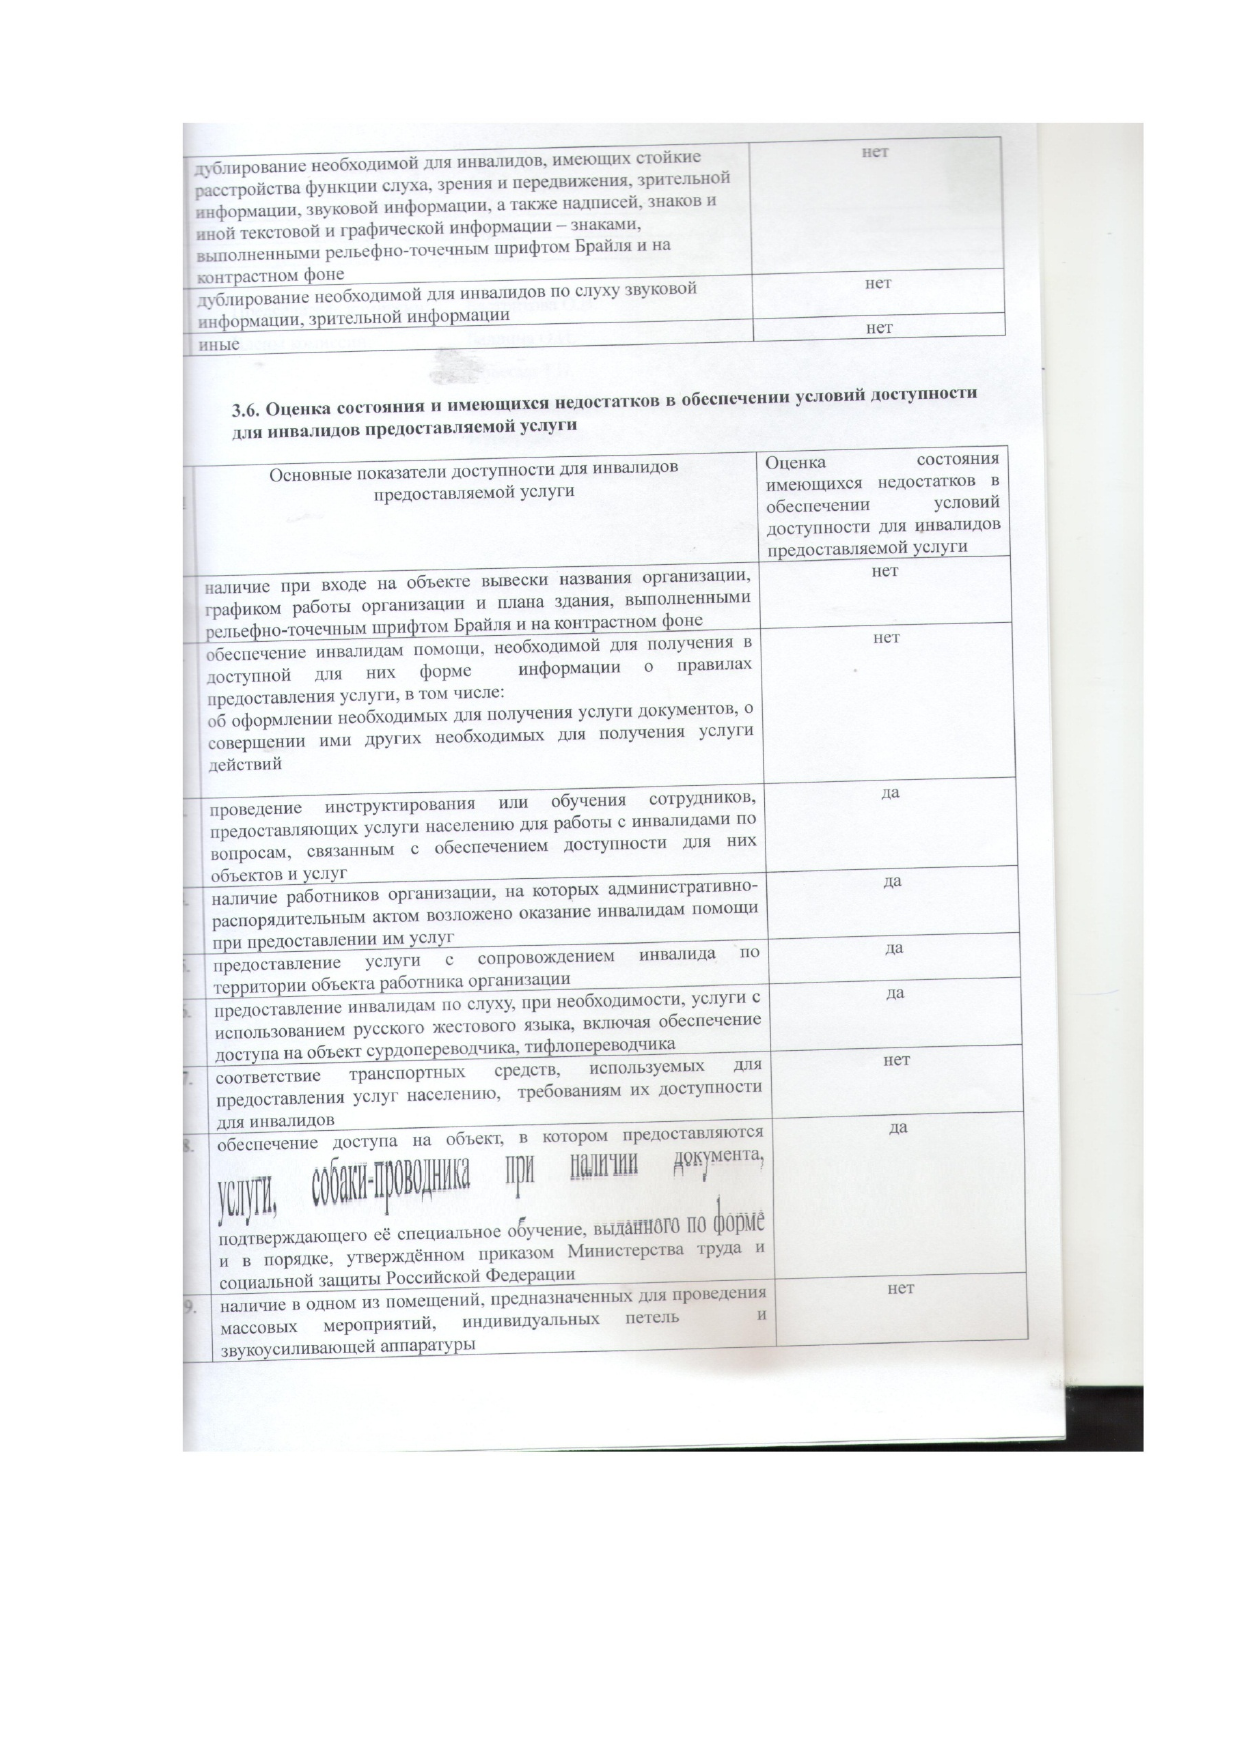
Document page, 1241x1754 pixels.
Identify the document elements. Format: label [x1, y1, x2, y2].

picture [177, 118, 1152, 1456]
